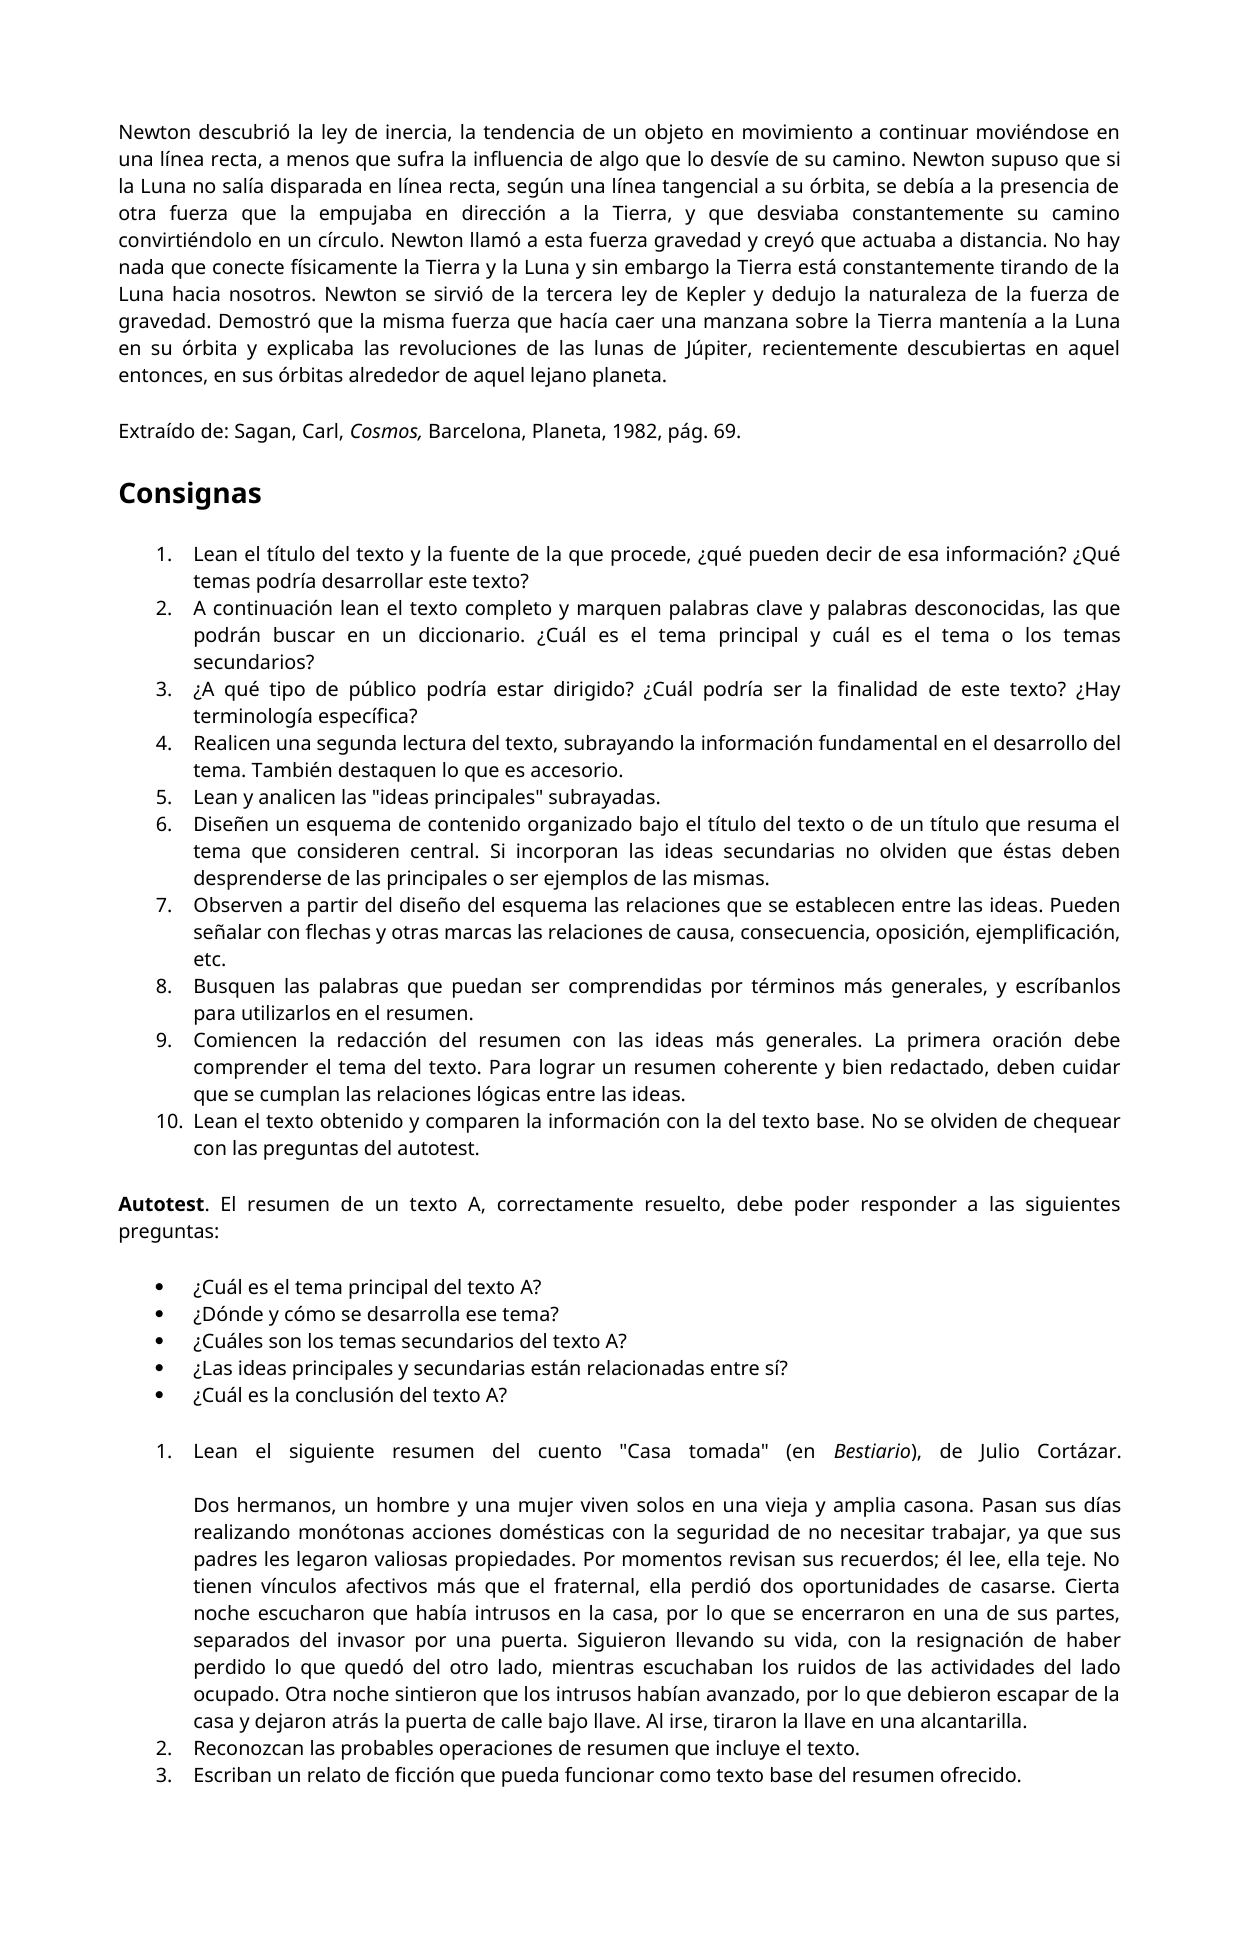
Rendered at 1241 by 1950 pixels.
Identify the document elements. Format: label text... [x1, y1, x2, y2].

list Escriban un relato de ficción que pueda funcionar como texto base del resumen ofrecido. [156, 1761, 1122, 1788]
list ¿Dónde y cómo se desarrolla ese tema? [156, 1301, 1122, 1327]
list A continuación lean el texto completo y marquen palabras clave y palabras desconocidas, las que podrán buscar en un diccionario. ¿Cuál es el tema principal y cuál es el tema o los temas secundarios? [156, 595, 1122, 676]
text Autotest. El resumen de un texto A, correctamente resuelto, debe poder responder a las siguientes preguntas: [118, 1190, 1122, 1244]
list Diseñen un esquema de contenido organizado bajo el título del texto o de un título que resuma el tema que consideren central. Si incorporan las ideas secundarias no olviden que éstas deben desprenderse de las principales o ser ejemplos de las mismas. [156, 811, 1122, 891]
list Lean y analicen las "ideas principales" subrayadas. [156, 783, 1122, 811]
list Realicen una segunda lectura del texto, subrayando la información fundamental en el desarrollo del tema. También destaquen lo que es accesorio. [156, 729, 1122, 783]
list ¿Las ideas principales y secundarias están relacionadas entre sí? [156, 1354, 1122, 1381]
list Busquen las palabras que puedan ser comprendidas por términos más generales, y escríbanlos para utilizarlos en el resumen. [156, 972, 1122, 1026]
list ¿Cuál es el tema principal del texto A? [156, 1273, 1122, 1301]
list ¿Cuáles son los temas secundarios del texto A? [156, 1327, 1122, 1354]
list Reconozcan las probables operaciones de resumen que incluye el texto. [156, 1734, 1122, 1761]
text Newton descubrió la ley de inercia, la tendencia de un objeto en movimiento a continuar moviéndose en una línea recta, a menos que sufra la influencia de algo que lo desvíe de su camino. Newton supuso que si la Luna no salía disparada en línea recta, según una línea tangencial a su órbita, se debía a la presencia de otra fuerza que la empujaba en dirección a la Tierra, y que desviaba constantemente su camino convirtiéndolo en un círculo. Newton llamó a esta fuerza gravedad y creyó que actuaba a distancia. No hay nada que conecte físicamente la Tierra y la Luna y sin embargo la Tierra está constantemente tirando de la Luna hacia nosotros. Newton se sirvió de la tercera ley de Kepler y dedujo la naturaleza de la fuerza de gravedad. Demostró que la misma fuerza que hacía caer una manzana sobre la Tierra mantenía a la Luna en su órbita y explicaba las revoluciones de las lunas de Júpiter, recientemente descubiertas en aquel entonces, en sus órbitas alrededor de aquel lejano planeta. [118, 118, 1122, 388]
list Comiencen la redacción del resumen con las ideas más generales. La primera oración debe comprender el tema del texto. Para lograr un resumen coherente y bien redactado, deben cuidar que se cumplan las relaciones lógicas entre las ideas. [156, 1026, 1122, 1107]
list ¿A qué tipo de público podría estar dirigido? ¿Cuál podría ser la finalidad de este texto? ¿Hay terminología específica? [156, 676, 1122, 729]
list Lean el siguiente resumen del cuento "Casa tomada" (en Bestiario), de Julio Cortázar. Dos hermanos, un hombre y una mujer viven solos en una vieja y amplia casona. Pasan sus días realizando monótonas acciones domésticas con la seguridad de no necesitar trabajar, ya que sus padres les legaron valiosas propiedades. Por momentos revisan sus recuerdos; él lee, ella teje. No tienen vínculos afectivos más que el fraternal, ella perdió dos oportunidades de casarse. Cierta noche escucharon que había intrusos en la casa, por lo que se encerraron en una de sus partes, separados del invasor por una puerta. Siguieron llevando su vida, con la resignación de haber perdido lo que quedó del otro lado, mientras escuchaban los ruidos de las actividades del lado ocupado. Otra noche sintieron que los intrusos habían avanzado, por lo que debieron escapar de la casa y dejaron atrás la puerta de calle bajo llave. Al irse, tiraron la llave en una alcantarilla. [156, 1438, 1122, 1734]
text Extraído de: Sagan, Carl, Cosmos, Barcelona, Planeta, 1982, pág. 69. [118, 417, 1122, 444]
text Consignas [118, 473, 1122, 512]
list Lean el texto obtenido y comparen la información con la del texto base. No se olviden de chequear con las preguntas del autotest. [156, 1107, 1122, 1161]
list Observen a partir del diseño del esquema las relaciones que se establecen entre las ideas. Pueden señalar con flechas y otras marcas las relaciones de causa, consecuencia, oposición, ejemplificación, etc. [156, 891, 1122, 972]
list Lean el título del texto y la fuente de la que procede, ¿qué pueden decir de esa información? ¿Qué temas podría desarrollar este texto? [156, 541, 1122, 595]
list ¿Cuál es la conclusión del texto A? [156, 1381, 1122, 1408]
